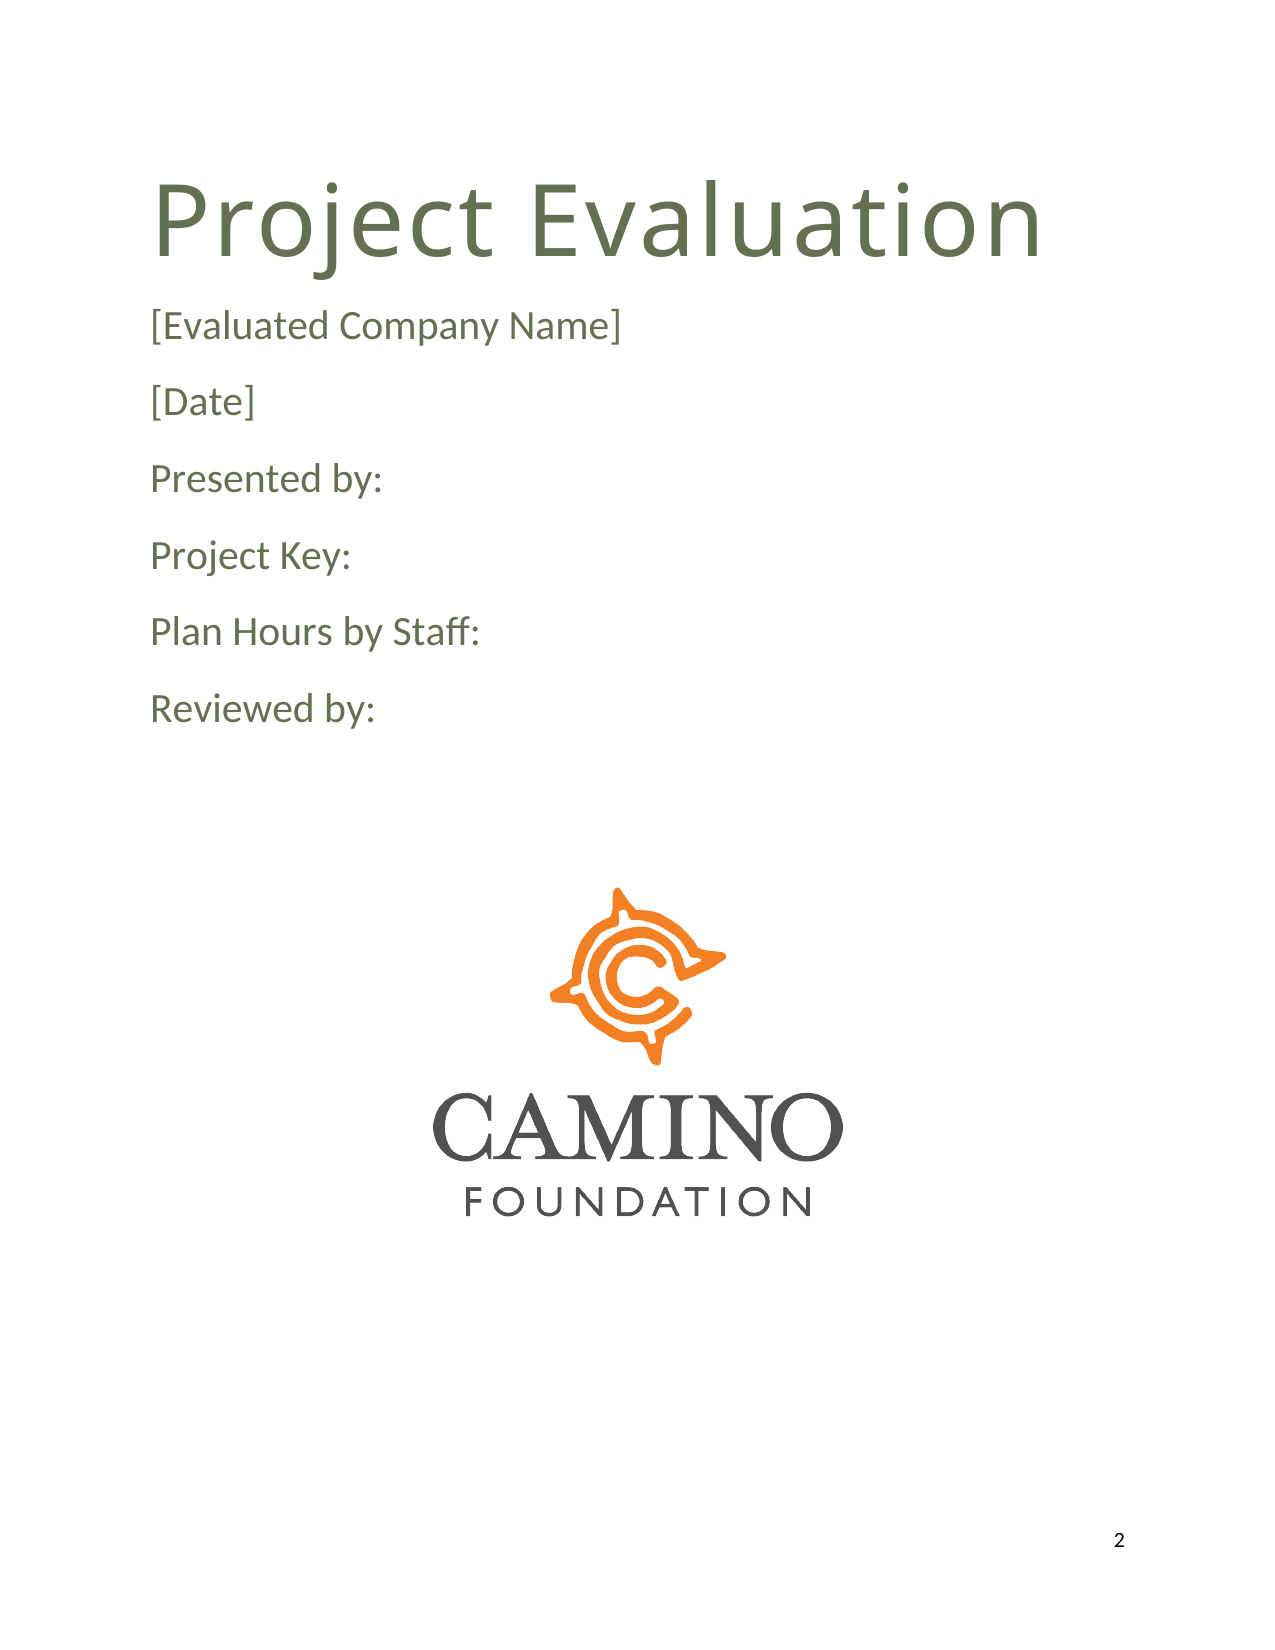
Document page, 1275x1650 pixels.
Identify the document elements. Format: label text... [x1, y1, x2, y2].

subtitle Plan Hours by Staff: [150, 605, 1125, 656]
title Project Evaluation [150, 150, 1125, 286]
picture [352, 835, 923, 1269]
subtitle Presented by: [150, 452, 1125, 503]
subtitle Project Key: [150, 529, 1125, 579]
subtitle Reviewed by: [150, 682, 1125, 733]
subtitle [Date] [150, 375, 1125, 426]
subtitle [Evaluated Company Name] [150, 299, 1125, 349]
